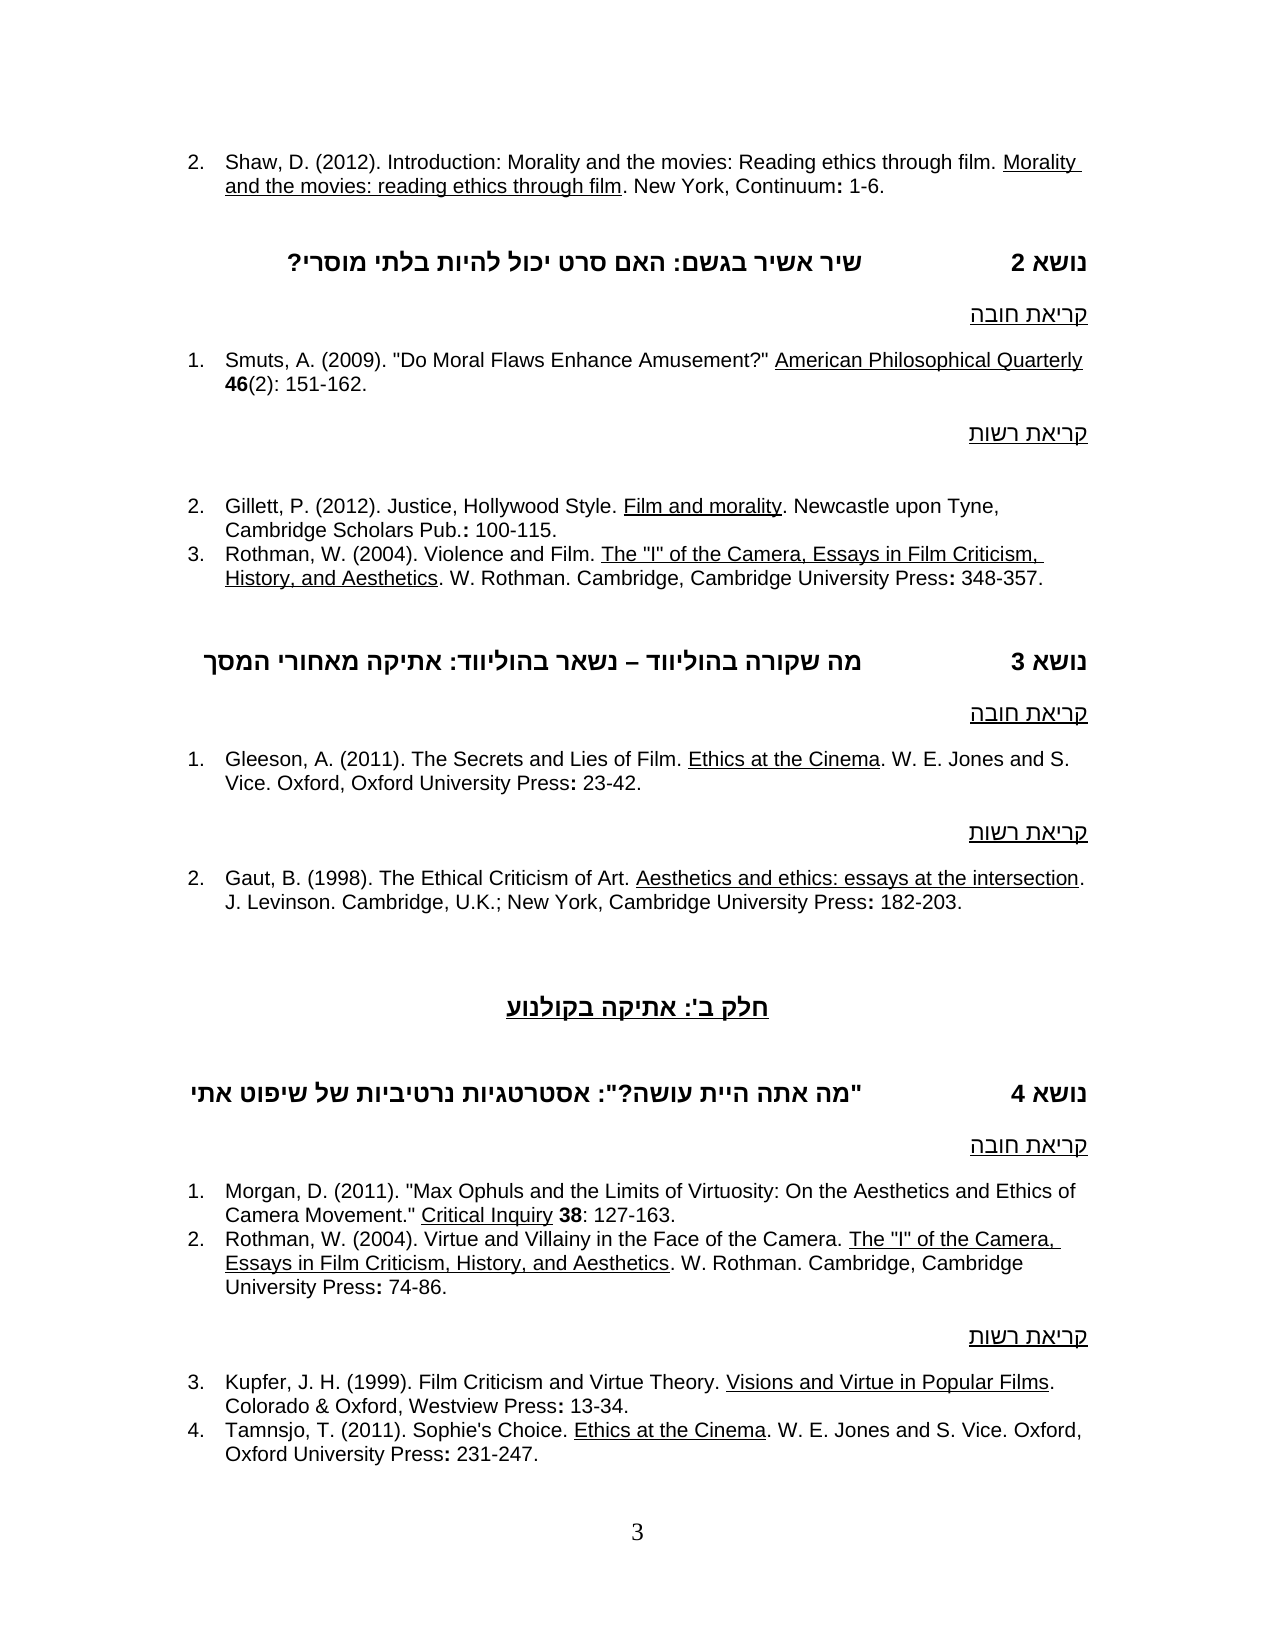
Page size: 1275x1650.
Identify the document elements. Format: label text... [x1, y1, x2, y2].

text נושא 3 מה שקורה בהוליווד – נשאר בהוליווד: אתיקה מאחורי המסך [187, 647, 1087, 676]
list Gaut, B. (1998). The Ethical Criticism of Art. Aesthetics and ethics: essays at the intersection. J. Levinson. Cambridge, U.K.; New York, Cambridge University Press: 182-203. [187, 866, 1087, 914]
text קריאת רשות [187, 819, 1087, 845]
text קריאת רשות [187, 420, 1087, 446]
list Smuts, A. (2009). "Do Moral Flaws Enhance Amusement?" American Philosophical Quarterly 46(2): 151-162. [187, 348, 1087, 396]
text חלק ב': אתיקה בקולנוע [187, 993, 1087, 1022]
list Kupfer, J. H. (1999). Film Criticism and Virtue Theory. Visions and Virtue in Popular Films. Colorado & Oxford, Westview Press: 13-34. [187, 1370, 1087, 1418]
text נושא 4 "מה אתה היית עושה?": אסטרטגיות נרטיביות של שיפוט אתי [187, 1079, 1087, 1108]
list Gillett, P. (2012). Justice, Hollywood Style. Film and morality. Newcastle upon Tyne, Cambridge Scholars Pub.: 100-115. [187, 493, 1087, 541]
list Gleeson, A. (2011). The Secrets and Lies of Film. Ethics at the Cinema. W. E. Jones and S. Vice. Oxford, Oxford University Press: 23-42. [187, 747, 1087, 795]
text קריאת רשות [187, 1323, 1087, 1349]
text קריאת חובה [187, 1132, 1087, 1158]
list Rothman, W. (2004). Virtue and Villainy in the Face of the Camera. The "I" of the Camera, Essays in Film Criticism, History, and Aesthetics. W. Rothman. Cambridge, Cambridge University Press: 74-86. [187, 1227, 1087, 1299]
list Tamnsjo, T. (2011). Sophie's Choice. Ethics at the Cinema. W. E. Jones and S. Vice. Oxford, Oxford University Press: 231-247. [187, 1418, 1087, 1466]
text נושא 2 שיר אשיר בגשם: האם סרט יכול להיות בלתי מוסרי? [187, 248, 1087, 277]
list Rothman, W. (2004). Violence and Film. The "I" of the Camera, Essays in Film Criticism, History, and Aesthetics. W. Rothman. Cambridge, Cambridge University Press: 348-357. [187, 541, 1087, 589]
text קריאת חובה [187, 301, 1087, 327]
list Shaw, D. (2012). Introduction: Morality and the movies: Reading ethics through film. Morality and the movies: reading ethics through film. New York, Continuum: 1-6. [187, 150, 1087, 198]
list Morgan, D. (2011). "Max Ophuls and the Limits of Virtuosity: On the Aesthetics and Ethics of Camera Movement." Critical Inquiry 38: 127-163. [187, 1179, 1087, 1227]
text קריאת חובה [187, 699, 1087, 726]
